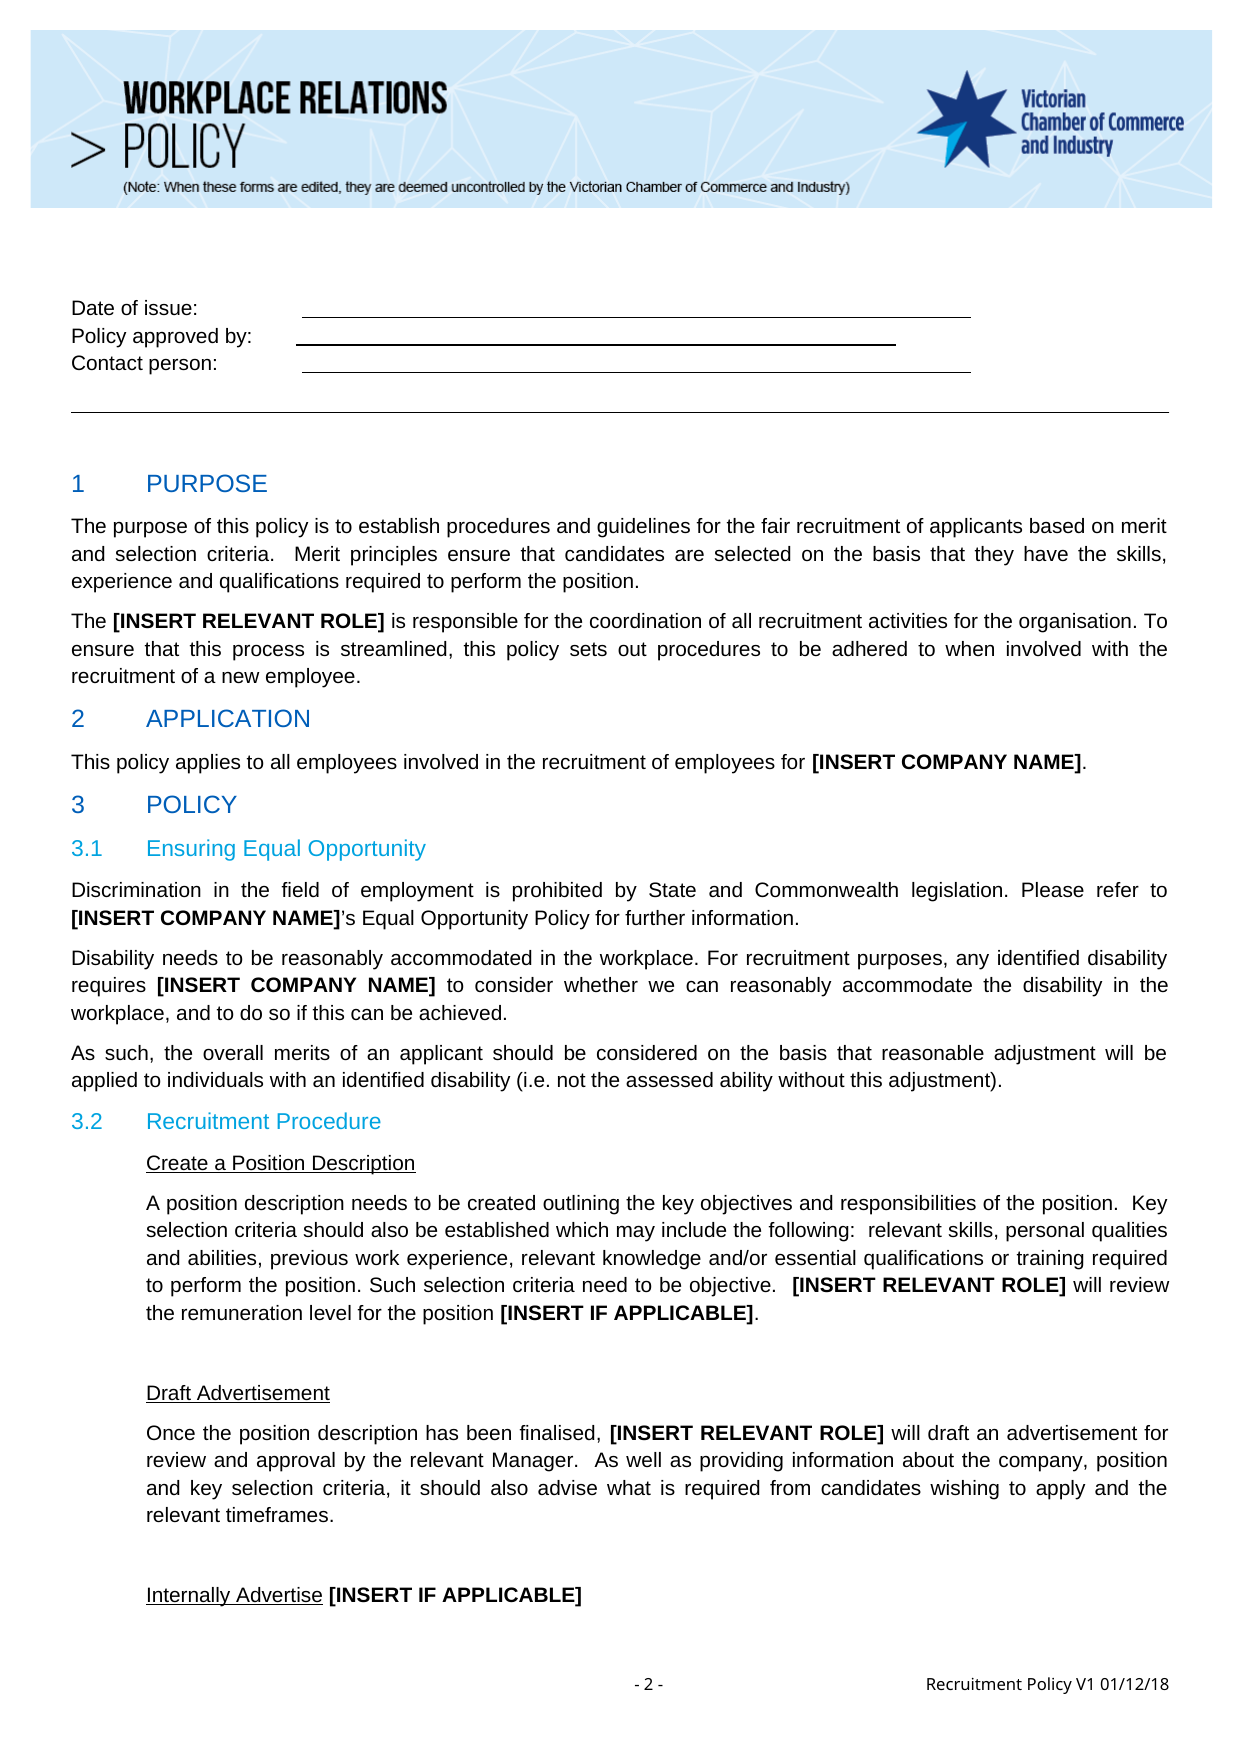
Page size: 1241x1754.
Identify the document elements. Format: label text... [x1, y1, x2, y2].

text Disability needs to be reasonably accommodated in the workplace. For recruitment purposes, any identified disability requires [INSERT COMPANY NAME] to consider whether we can reasonably accommodate the disability in the workplace, and to do so if this can be achieved. [71, 945, 1169, 1024]
text The [INSERT RELEVANT ROLE] is responsible for the coordination of all recruitment activities for the organisation. To ensure that this process is streamlined, this policy sets out procedures to be adhered to when involved with the recruitment of a new employee. [71, 609, 1169, 688]
text The purpose of this policy is to establish procedures and guidelines for the fair recruitment of applicants based on merit and selection criteria. Merit principles ensure that candidates are selected on the basis that they have the skills, experience and qualifications required to perform the position. [71, 514, 1169, 593]
subtitle 3.1 Ensuring Equal Opportunity [71, 835, 1169, 862]
text A position description needs to be created outlining the key objectives and responsibilities of the position. Key selection criteria should also be established which may include the following: relevant skills, personal qualities and abilities, previous work experience, relevant knowledge and/or essential qualifications or training required to perform the position. Such selection criteria need to be objective. [INSERT RELEVANT ROLE] will review the remuneration level for the position [INSERT IF APPLICABLE]. [146, 1191, 1169, 1324]
text Discrimination in the field of employment is prohibited by State and Commonwealth legislation. Please refer to [INSERT COMPANY NAME]’s Equal Opportunity Policy for further information. [71, 878, 1169, 929]
text Draft Advertisement [71, 1381, 1169, 1404]
text Policy approved by: [71, 323, 1169, 347]
picture [30, 30, 1213, 208]
text Contact person: [71, 351, 1169, 375]
text This policy applies to all employees involved in the recruitment of employees for [INSERT COMPANY NAME]. [71, 750, 1169, 774]
subtitle 1 PURPOSE [71, 469, 1169, 497]
text Date of issue: [71, 296, 1169, 320]
text Once the position description has been finalised, [INSERT RELEVANT ROLE] will draft an advertisement for review and approval by the relevant Manager. As well as providing information about the company, position and key selection criteria, it should also advise what is required from candidates wishing to apply and the relevant timeframes. [146, 1421, 1169, 1527]
text Internally Advertise [INSERT IF APPLICABLE] [71, 1583, 1169, 1607]
text Create a Position Description [71, 1151, 1169, 1174]
subtitle 2 APPLICATION [71, 704, 1169, 733]
subtitle 3 POLICY [71, 790, 1169, 818]
text As such, the overall merits of an applicant should be considered on the basis that reasonable adjustment will be applied to individuals with an identified disability (i.e. not the assessed ability without this adjustment). [71, 1040, 1169, 1092]
subtitle 3.2 Recruitment Procedure [71, 1108, 1169, 1134]
